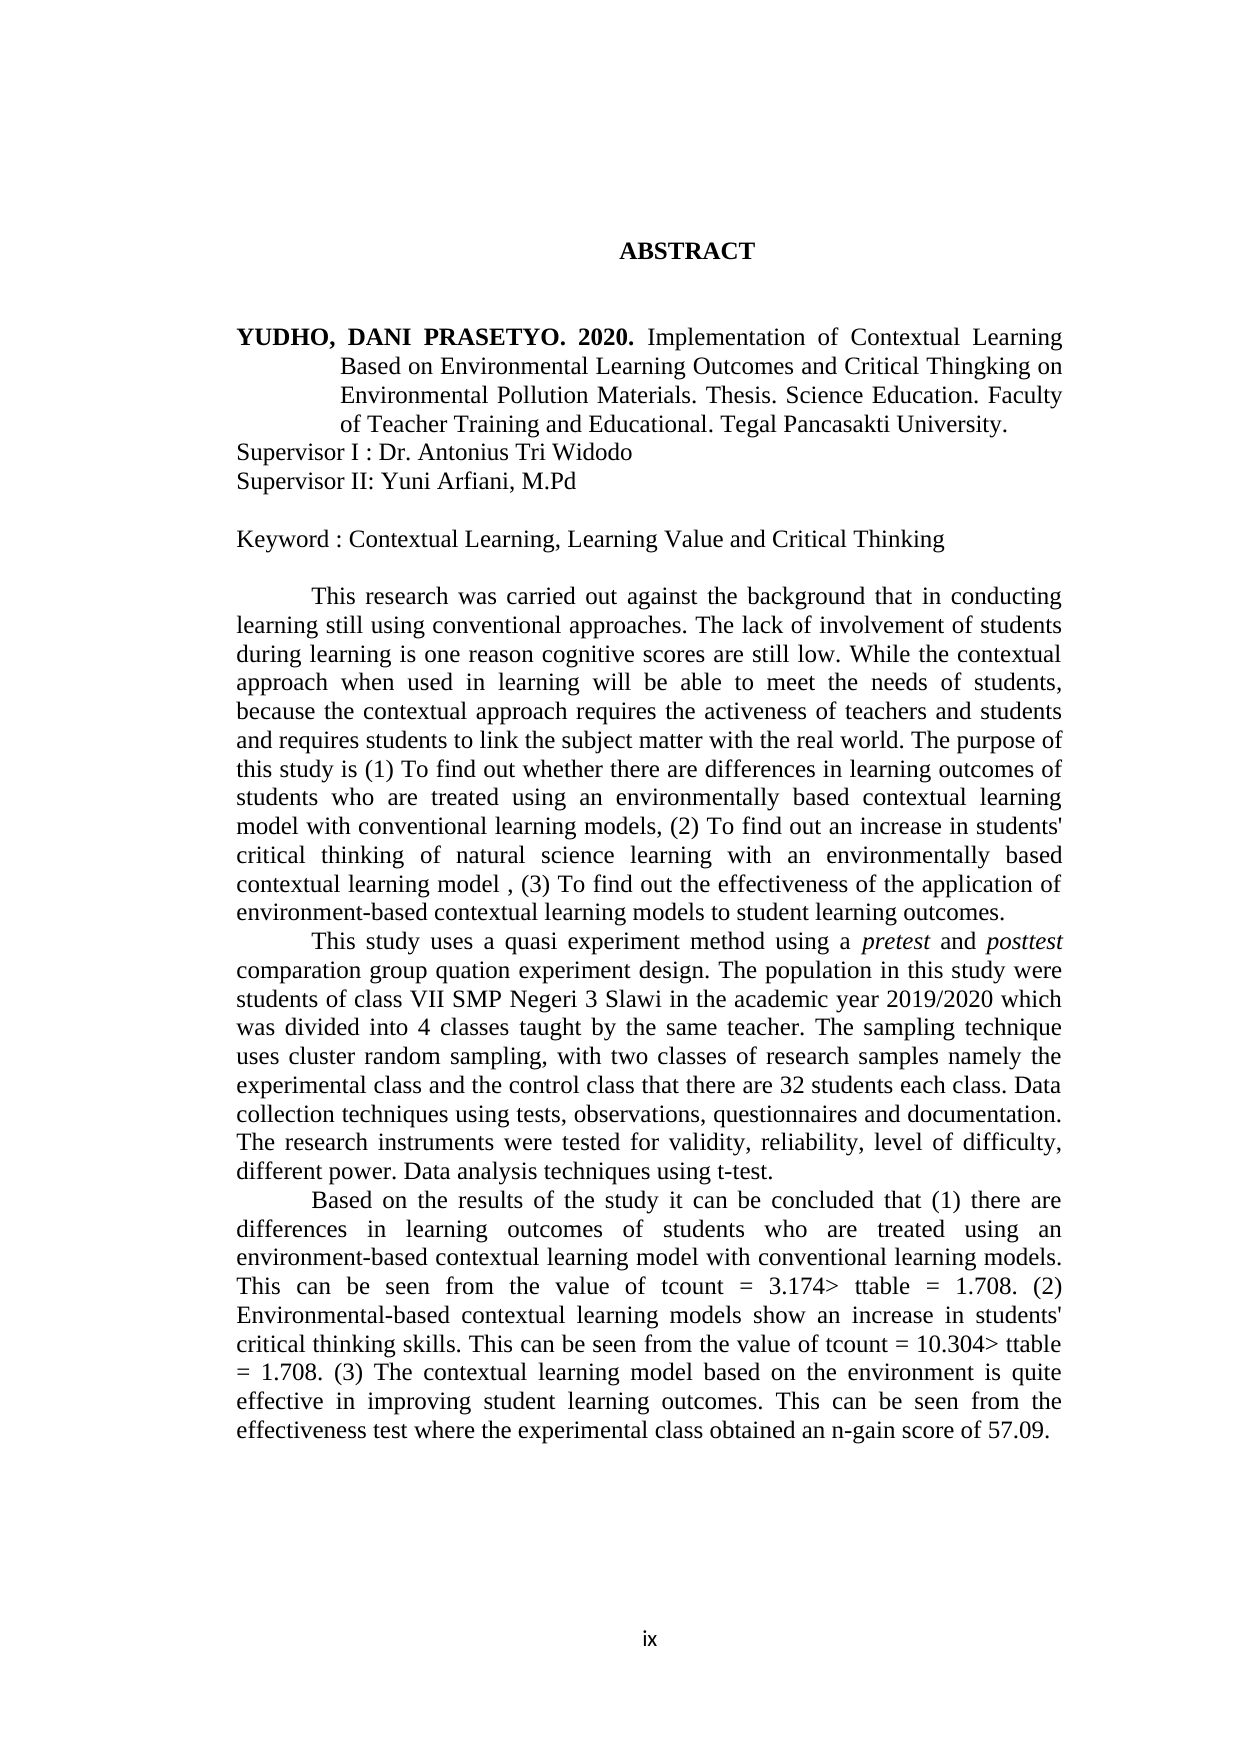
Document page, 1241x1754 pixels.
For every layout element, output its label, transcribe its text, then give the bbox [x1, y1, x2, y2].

list Supervisor I : Dr. Antonius Tri Widodo [236, 437, 1063, 466]
list This research was carried out against the background that in conducting learning still using conventional approaches. The lack of involvement of students during learning is one reason cognitive scores are still low. While the contextual approach when used in learning will be able to meet the needs of students, because the contextual approach requires the activeness of teachers and students and requires students to link the subject matter with the real world. The purpose of this study is (1) To find out whether there are differences in learning outcomes of students who are treated using an environmentally based contextual learning model with conventional learning models, (2) To find out an increase in students' critical thinking of natural science learning with an environmentally based contextual learning model , (3) To find out the effectiveness of the application of environment-based contextual learning models to student learning outcomes. [236, 581, 1063, 926]
list Supervisor II: Yuni Arfiani, M.Pd [236, 466, 1063, 495]
list This study uses a quasi experiment method using a pretest and posttest comparation group quation experiment design. The population in this study were students of class VII SMP Negeri 3 Slawi in the academic year 2019/2020 which was divided into 4 classes taught by the same teacher. The sampling technique uses cluster random sampling, with two classes of research samples namely the experimental class and the control class that there are 32 students each class. Data collection techniques using tests, observations, questionnaires and documentation. The research instruments were tested for validity, reliability, level of difficulty, different power. Data analysis techniques using t-test. [236, 926, 1063, 1185]
list ABSTRACT [236, 236, 1063, 265]
list Keyword : Contextual Learning, Learning Value and Critical Thinking [236, 524, 1063, 552]
list YUDHO, DANI PRASETYO. 2020. Implementation of Contextual Learning Based on Environmental Learning Outcomes and Critical Thingking on Environmental Pollution Materials. Thesis. Science Education. Faculty of Teacher Training and Educational. Tegal Pancasakti University. [236, 322, 1063, 437]
list Based on the results of the study it can be concluded that (1) there are differences in learning outcomes of students who are treated using an environment-based contextual learning model with conventional learning models. This can be seen from the value of tcount = 3.174> ttable = 1.708. (2) Environmental-based contextual learning models show an increase in students' critical thinking skills. This can be seen from the value of tcount = 10.304> ttable = 1.708. (3) The contextual learning model based on the environment is quite effective in improving student learning outcomes. This can be seen from the effectiveness test where the experimental class obtained an n-gain score of 57.09. [236, 1185, 1063, 1444]
